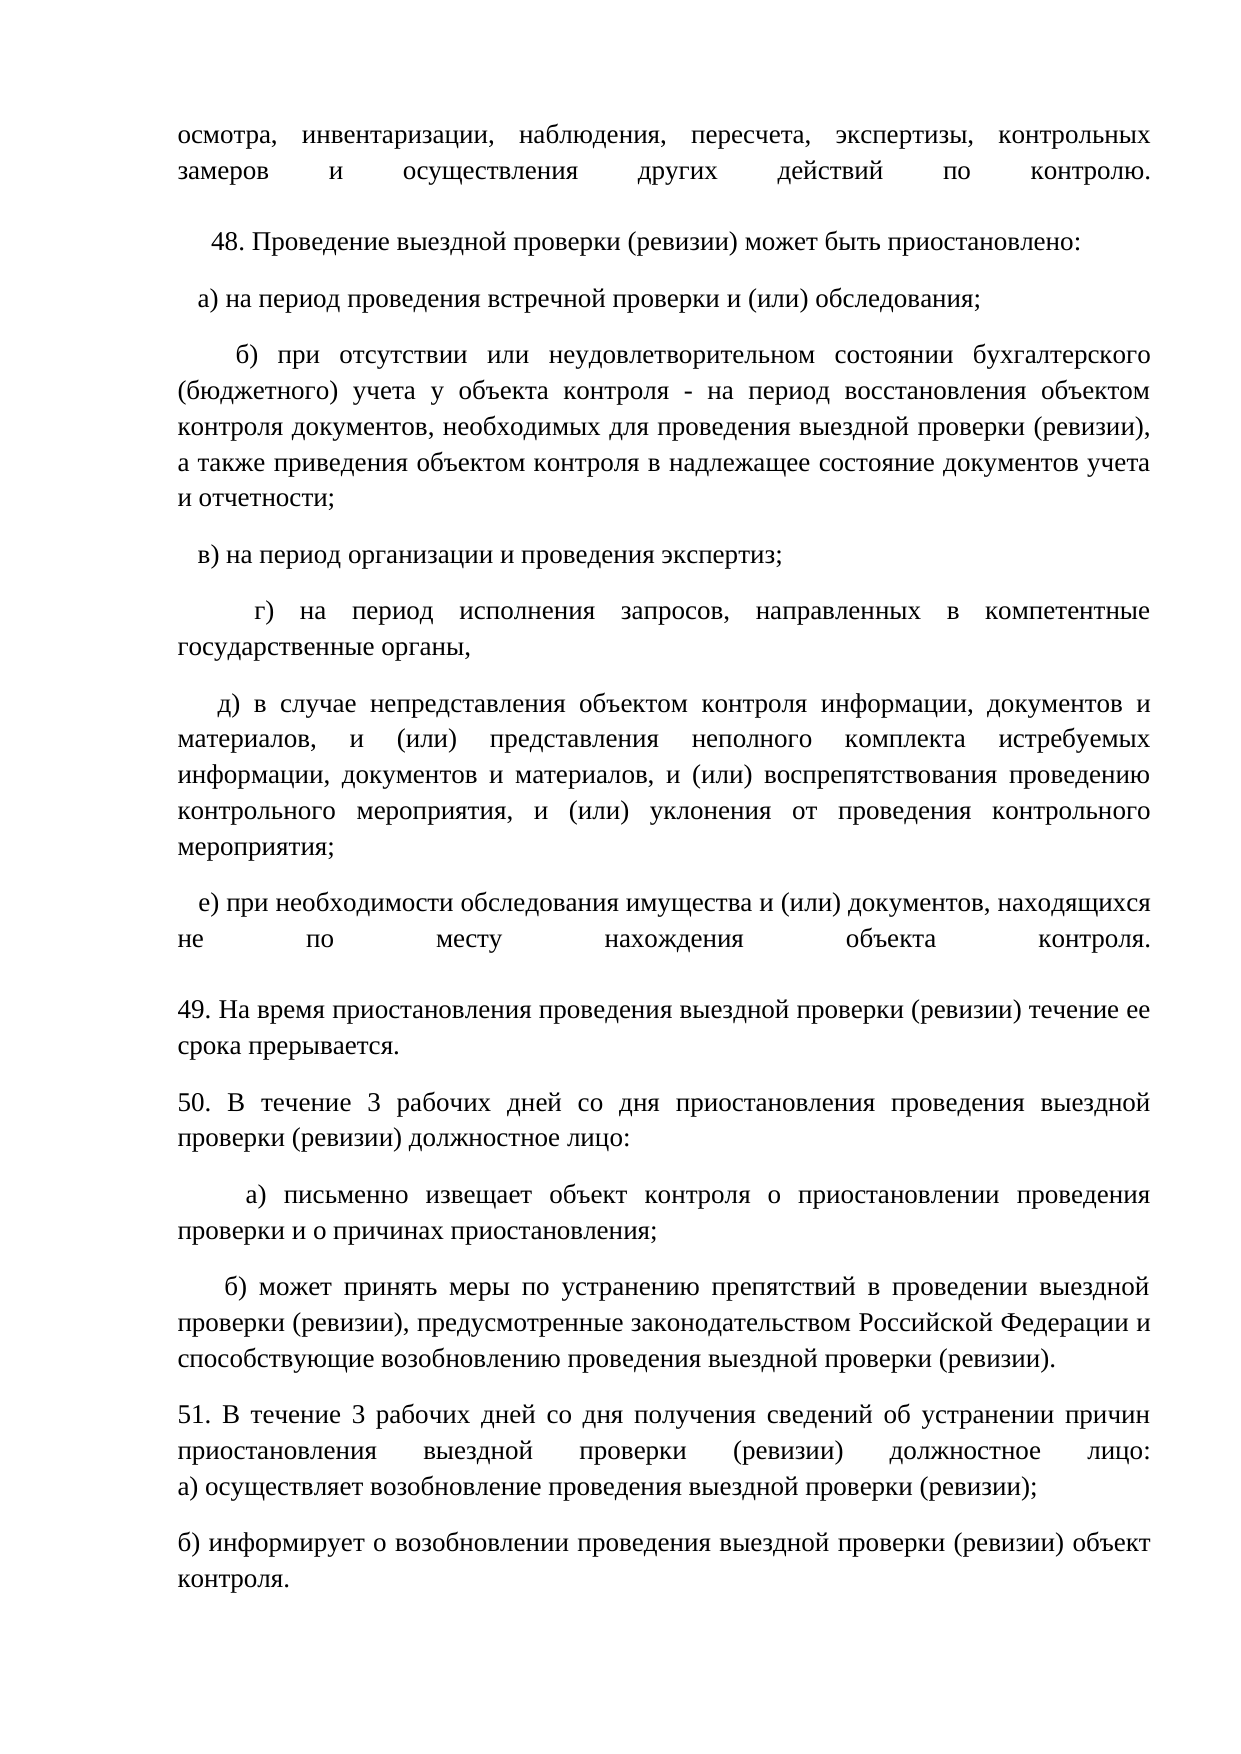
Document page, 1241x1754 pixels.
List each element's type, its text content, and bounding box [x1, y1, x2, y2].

text г) на период исполнения запросов, направленных в компетентные государственные органы, [177, 594, 1152, 661]
text е) при необходимости обследования имущества и (или) документов, находящихся не по месту нахождения объекта контроля. 49. На время приостановления проведения выездной проверки (ревизии) течение ее срока прерывается. [177, 886, 1152, 1060]
text 51. В течение 3 рабочих дней со дня получения сведений об устранении причин приостановления выездной проверки (ревизии) должностное лицо: а) осуществляет возобновление проведения выездной проверки (ревизии); [177, 1398, 1152, 1501]
text в) на период организации и проведения экспертиз; [177, 538, 1152, 569]
text б) информирует о возобновлении проведения выездной проверки (ревизии) объект контроля. [177, 1526, 1152, 1593]
text б) при отсутствии или неудовлетворительном состоянии бухгалтерского (бюджетного) учета у объекта контроля - на период восстановления объектом контроля документов, необходимых для проведения выездной проверки (ревизии), а также приведения объектом контроля в надлежащее состояние документов учета и отчетности; [177, 338, 1152, 512]
text б) может принять меры по устранению препятствий в проведении выездной проверки (ревизии), предусмотренные законодательством Российской Федерации и способствующие возобновлению проведения выездной проверки (ревизии). [177, 1270, 1152, 1373]
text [177, 118, 1152, 256]
text 50. В течение 3 рабочих дней со дня приостановления проведения выездной проверки (ревизии) должностное лицо: [177, 1086, 1152, 1153]
text а) на период проведения встречной проверки и (или) обследования; [177, 282, 1152, 313]
text д) в случае непредставления объектом контроля информации, документов и материалов, и (или) представления неполного комплекта истребуемых информации, документов и материалов, и (или) воспрепятствования проведению контрольного мероприятия, и (или) уклонения от проведения контрольного мероприятия; [177, 687, 1152, 861]
text а) письменно извещает объект контроля о приостановлении проведения проверки и о причинах приостановления; [177, 1178, 1152, 1245]
